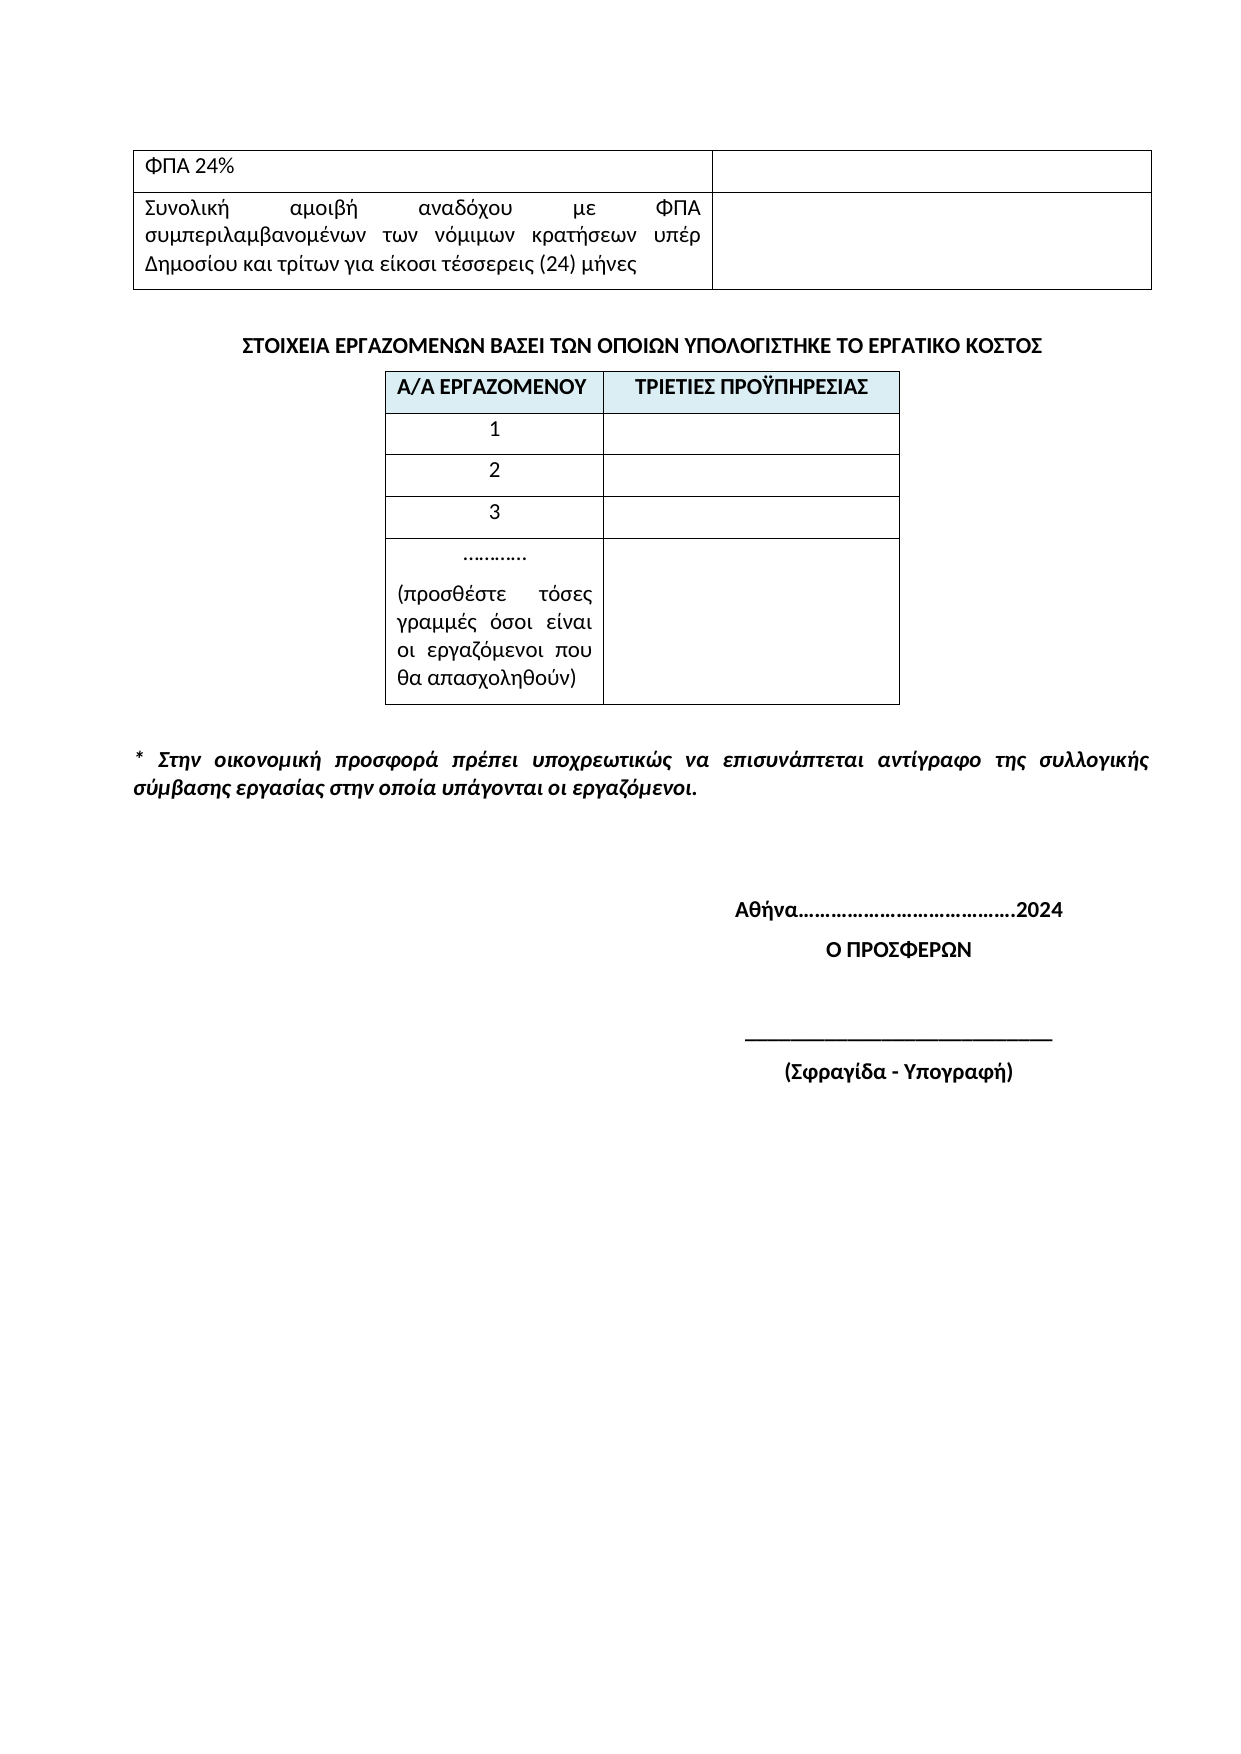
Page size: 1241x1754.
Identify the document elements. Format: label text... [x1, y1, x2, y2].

table_cell [604, 539, 899, 704]
table_cell 1 [386, 414, 603, 454]
table_cell [713, 193, 1151, 289]
table_header Αθήνα………………………………….2024 [646, 895, 1152, 935]
table_cell 3 [386, 497, 603, 537]
table_header Α/Α ΕΡΓΑΖΟΜΕΝΟΥ [386, 372, 603, 413]
table_cell 2 [386, 455, 603, 496]
table_cell [713, 151, 1151, 192]
table_cell Ο ΠΡΟΣΦΕΡΩΝ [646, 935, 1152, 1016]
table_cell ΦΠΑ 24% [134, 151, 712, 192]
table_cell [604, 455, 899, 496]
table_cell ………… (προσθέστε τόσες γραμμές όσοι είναι οι εργαζόμενοι που θα απασχοληθούν) [386, 539, 603, 704]
text * Στην οικονομική προσφορά πρέπει υποχρεωτικώς να επισυνάπτεται αντίγραφο της συλλογικής σύμβασης εργασίας στην οποία υπάγονται οι εργαζόμενοι. [133, 745, 1152, 801]
table_header ΤΡΙΕΤΙΕΣ ΠΡΟΫΠΗΡΕΣΙΑΣ [604, 372, 899, 413]
table_cell [604, 414, 899, 454]
table_cell Συνολική αμοιβή αναδόχου με ΦΠΑ συμπεριλαμβανομένων των νόμιμων κρατήσεων υπέρ Δημοσίου και τρίτων για είκοσι τέσσερεις (24) μήνες [134, 193, 712, 289]
table_cell [604, 497, 899, 537]
text ΣΤΟΙΧΕΙΑ ΕΡΓΑΖΟΜΕΝΩΝ ΒΑΣΕΙ ΤΩΝ ΟΠΟΙΩΝ ΥΠΟΛΟΓΙΣΤΗΚΕ ΤΟ ΕΡΓΑΤΙΚΟ ΚΟΣΤΟΣ [133, 331, 1152, 359]
table_cell (Σφραγίδα - Υπογραφή) [646, 1057, 1152, 1097]
table_cell ___________________________ [646, 1016, 1152, 1057]
